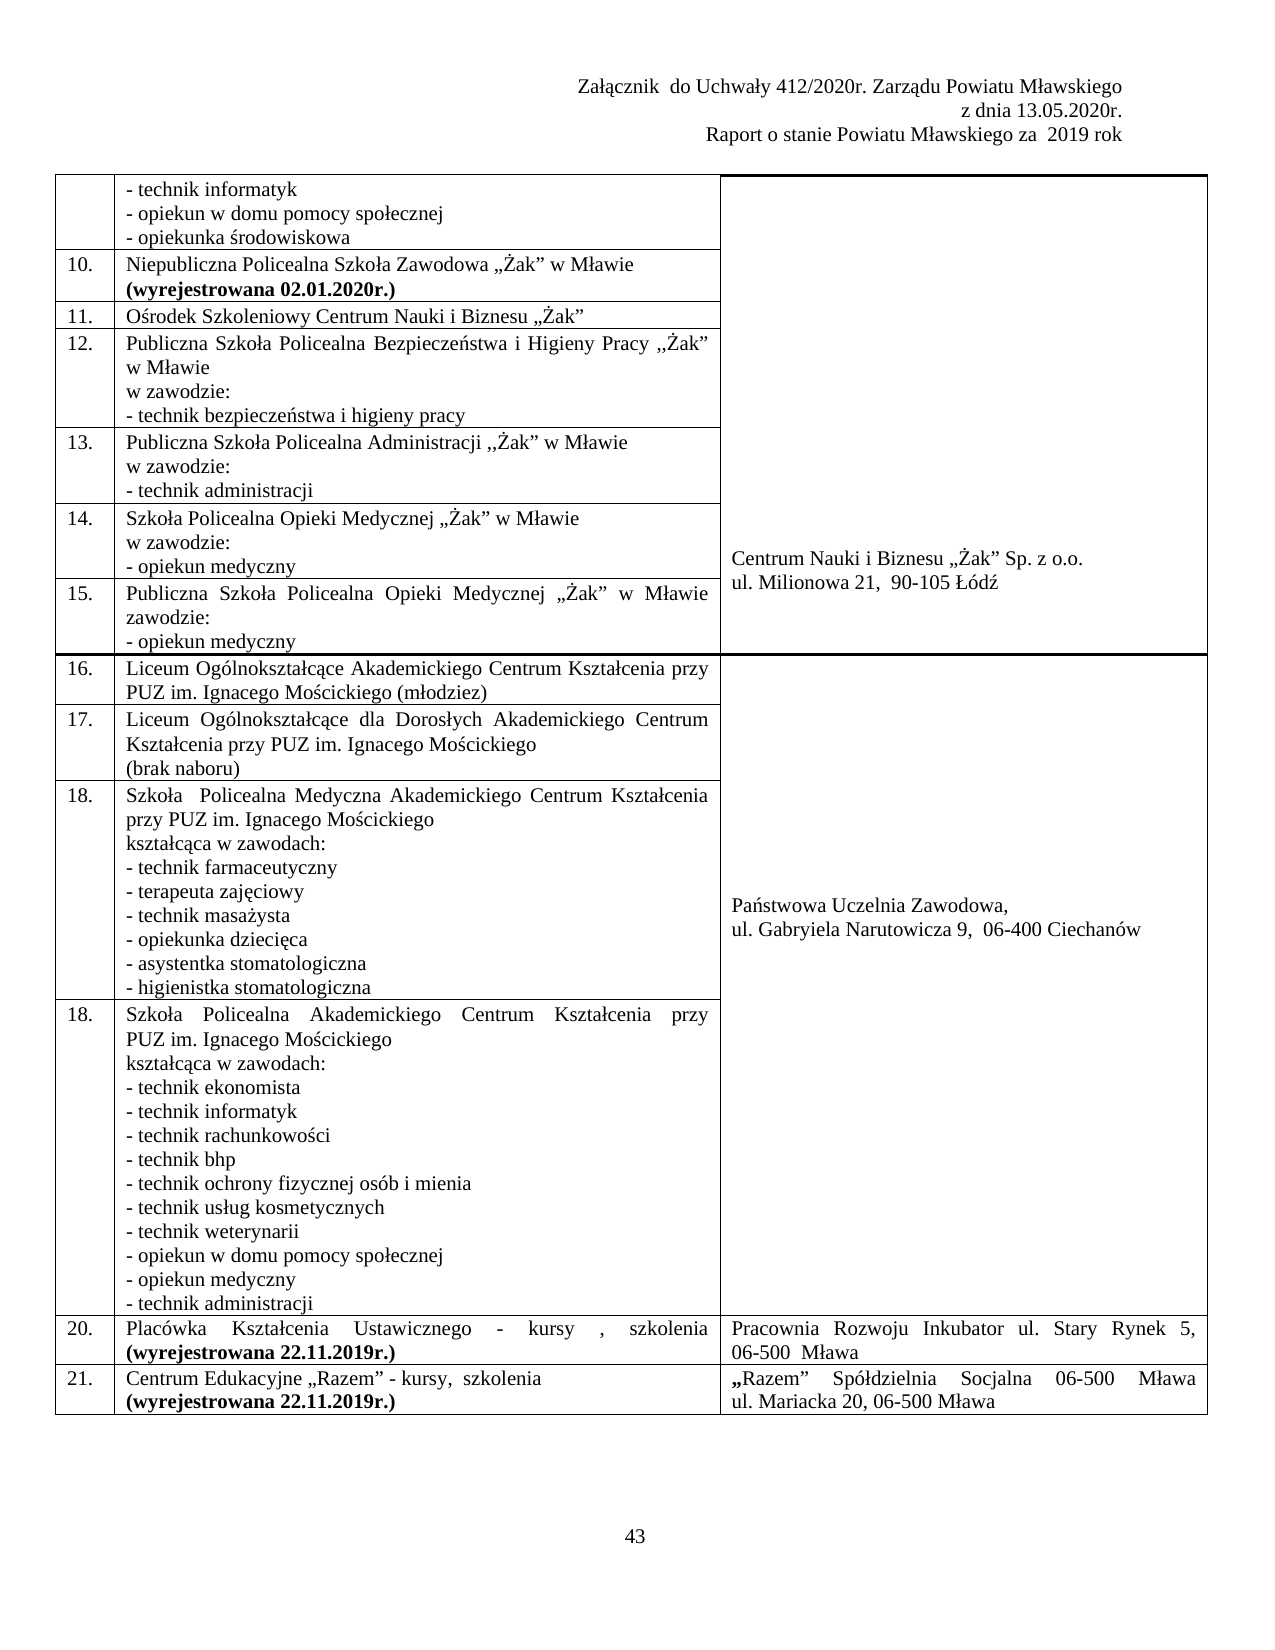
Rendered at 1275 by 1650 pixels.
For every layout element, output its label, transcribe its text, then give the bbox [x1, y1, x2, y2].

table_cell 18. [56, 1000, 114, 1315]
table_cell Liceum Ogólnokształcące Akademickiego Centrum Kształcenia przy PUZ im. Ignacego Mościckiego (młodziez) [115, 656, 720, 704]
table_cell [115, 175, 720, 249]
table_cell Szkoła Policealna Opieki Medycznej „Żak” w Mławie w zawodzie: - opiekun medyczny [115, 504, 720, 578]
table_cell Publiczna Szkoła Policealna Bezpieczeństwa i Higieny Pracy ,,Żak” w Mławie w zawodzie: - technik bezpieczeństwa i higieny pracy [115, 329, 720, 427]
table_cell 20. [56, 1316, 114, 1364]
table_cell Pracownia Rozwoju Inkubator ul. Stary Rynek 5, 06-500 Mława [721, 1316, 1207, 1364]
table_cell 21. [56, 1365, 114, 1413]
table_cell 11. [56, 302, 114, 328]
table_cell 18. [56, 781, 114, 999]
table_cell 14. [56, 504, 114, 578]
table_cell Ośrodek Szkoleniowy Centrum Nauki i Biznesu „Żak” [115, 302, 720, 328]
table_cell 10. [56, 250, 114, 301]
table_cell „Razem” Spółdzielnia Socjalna 06-500 Mława ul. Mariacka 20, 06-500 Mława [721, 1365, 1207, 1413]
table_cell 15. [56, 579, 114, 653]
table_cell 13. [56, 428, 114, 502]
table_cell Liceum Ogólnokształcące dla Dorosłych Akademickiego Centrum Kształcenia przy PUZ im. Ignacego Mościckiego (brak naboru) [115, 705, 720, 779]
table_cell 17. [56, 705, 114, 779]
table_cell Placówka Kształcenia Ustawicznego - kursy , szkolenia (wyrejestrowana 22.11.2019r.) [115, 1316, 720, 1364]
table_cell Szkoła Policealna Akademickiego Centrum Kształcenia przy PUZ im. Ignacego Mościckiego kształcąca w zawodach: - technik ekonomista - technik informatyk - technik rachunkowości - technik bhp - technik ochrony fizycznej osób i mienia - technik usług kosmetycznych - technik weterynarii - opiekun w domu pomocy społecznej - opiekun medyczny - technik administracji [115, 1000, 720, 1315]
table_cell Szkoła Policealna Medyczna Akademickiego Centrum Kształcenia przy PUZ im. Ignacego Mościckiego kształcąca w zawodach: - technik farmaceutyczny - terapeuta zajęciowy - technik masażysta - opiekunka dziecięca - asystentka stomatologiczna - higienistka stomatologiczna [115, 781, 720, 999]
table_cell Centrum Edukacyjne „Razem” - kursy, szkolenia (wyrejestrowana 22.11.2019r.) [115, 1365, 720, 1413]
table_cell 16. [56, 656, 114, 704]
table_cell 9. [56, 175, 114, 249]
table_cell Publiczna Szkoła Policealna Administracji ,,Żak” w Mławie w zawodzie: - technik administracji [115, 428, 720, 502]
table_cell Państwowa Uczelnia Zawodowa, ul. Gabryiela Narutowicza 9, 06-400 Ciechanów [721, 656, 1207, 1315]
table_cell Publiczna Szkoła Policealna Opieki Medycznej „Żak” w Mławie zawodzie: - opiekun medyczny [115, 579, 720, 653]
table_cell Niepubliczna Policealna Szkoła Zawodowa „Żak” w Mławie (wyrejestrowana 02.01.2020r.) [115, 250, 720, 301]
table_cell 12. [56, 329, 114, 427]
